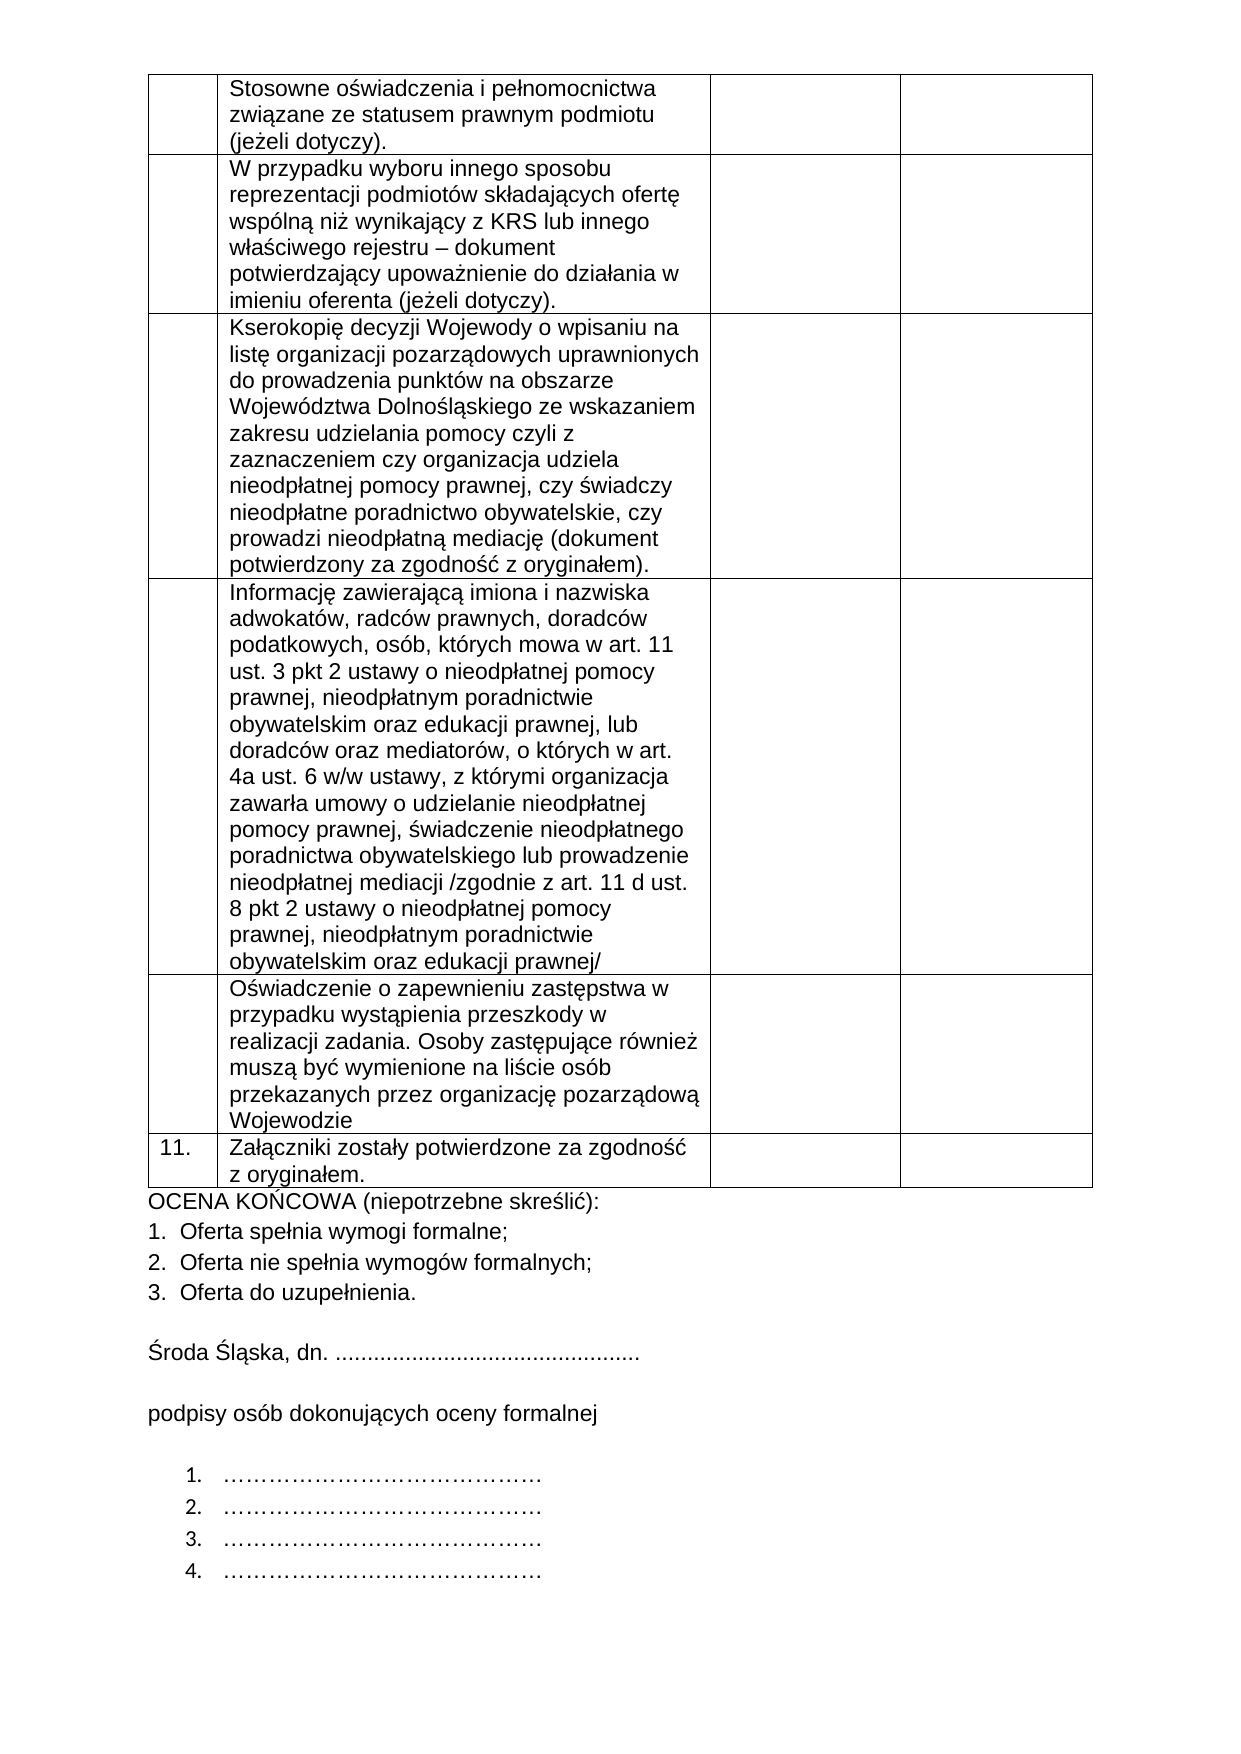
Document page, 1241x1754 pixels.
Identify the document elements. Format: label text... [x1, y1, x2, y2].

table_cell [711, 155, 900, 313]
table_cell [711, 75, 900, 154]
table_cell [149, 155, 217, 313]
text podpisy osób dokonujących oceny formalnej [148, 1399, 1093, 1426]
table_cell Stosowne oświadczenia i pełnomocnictwa związane ze statusem prawnym podmiotu (jeżeli dotyczy). [218, 75, 710, 154]
table_cell [711, 975, 900, 1133]
text 2. Oferta nie spełnia wymogów formalnych; [148, 1248, 1093, 1275]
table_cell [149, 579, 217, 974]
table_cell [711, 1134, 900, 1187]
table_cell [901, 975, 1092, 1133]
table_cell [711, 579, 900, 974]
table_cell [901, 314, 1092, 578]
table_cell [149, 75, 217, 154]
table_cell [149, 975, 217, 1133]
table_cell [901, 75, 1092, 154]
table_cell [711, 314, 900, 578]
list …………………………………… [185, 1556, 1093, 1584]
table_cell W przypadku wyboru innego sposobu reprezentacji podmiotów składających ofertę wspólną niż wynikający z KRS lub innego właściwego rejestru – dokument potwierdzający upoważnienie do działania w imieniu oferenta (jeżeli dotyczy). [218, 155, 710, 313]
table_cell [901, 579, 1092, 974]
text OCENA KOŃCOWA (niepotrzebne skreślić): [148, 1188, 1093, 1214]
list …………………………………… [185, 1524, 1093, 1552]
text Środa Śląska, dn. ................................................ [148, 1339, 1093, 1365]
table_cell Kserokopię decyzji Wojewody o wpisaniu na listę organizacji pozarządowych uprawnionych do prowadzenia punktów na obszarze Województwa Dolnośląskiego ze wskazaniem zakresu udzielania pomocy czyli z zaznaczeniem czy organizacja udziela nieodpłatnej pomocy prawnej, czy świadczy nieodpłatne poradnictwo obywatelskie, czy prowadzi nieodpłatną mediację (dokument potwierdzony za zgodność z oryginałem). [218, 314, 710, 578]
list …………………………………… [185, 1460, 1093, 1488]
text 3. Oferta do uzupełnienia. [148, 1279, 1093, 1305]
table_cell [149, 314, 217, 578]
table_cell Oświadczenie o zapewnieniu zastępstwa w przypadku wystąpienia przeszkody w realizacji zadania. Osoby zastępujące również muszą być wymienione na liście osób przekazanych przez organizację pozarządową Wojewodzie [218, 975, 710, 1133]
table_cell [901, 1134, 1092, 1187]
table_cell [901, 155, 1092, 313]
list …………………………………… [185, 1492, 1093, 1520]
text 1. Oferta spełnia wymogi formalne; [148, 1218, 1093, 1244]
table_cell 11. [149, 1134, 217, 1187]
table_cell Informację zawierającą imiona i nazwiska adwokatów, radców prawnych, doradców podatkowych, osób, których mowa w art. 11 ust. 3 pkt 2 ustawy o nieodpłatnej pomocy prawnej, nieodpłatnym poradnictwie obywatelskim oraz edukacji prawnej, lub doradców oraz mediatorów, o których w art. 4a ust. 6 w/w ustawy, z którymi organizacja zawarła umowy o udzielanie nieodpłatnej pomocy prawnej, świadczenie nieodpłatnego poradnictwa obywatelskiego lub prowadzenie nieodpłatnej mediacji /zgodnie z art. 11 d ust. 8 pkt 2 ustawy o nieodpłatnej pomocy prawnej, nieodpłatnym poradnictwie obywatelskim oraz edukacji prawnej/ [218, 579, 710, 974]
table_cell Załączniki zostały potwierdzone za zgodność z oryginałem. [218, 1134, 710, 1187]
